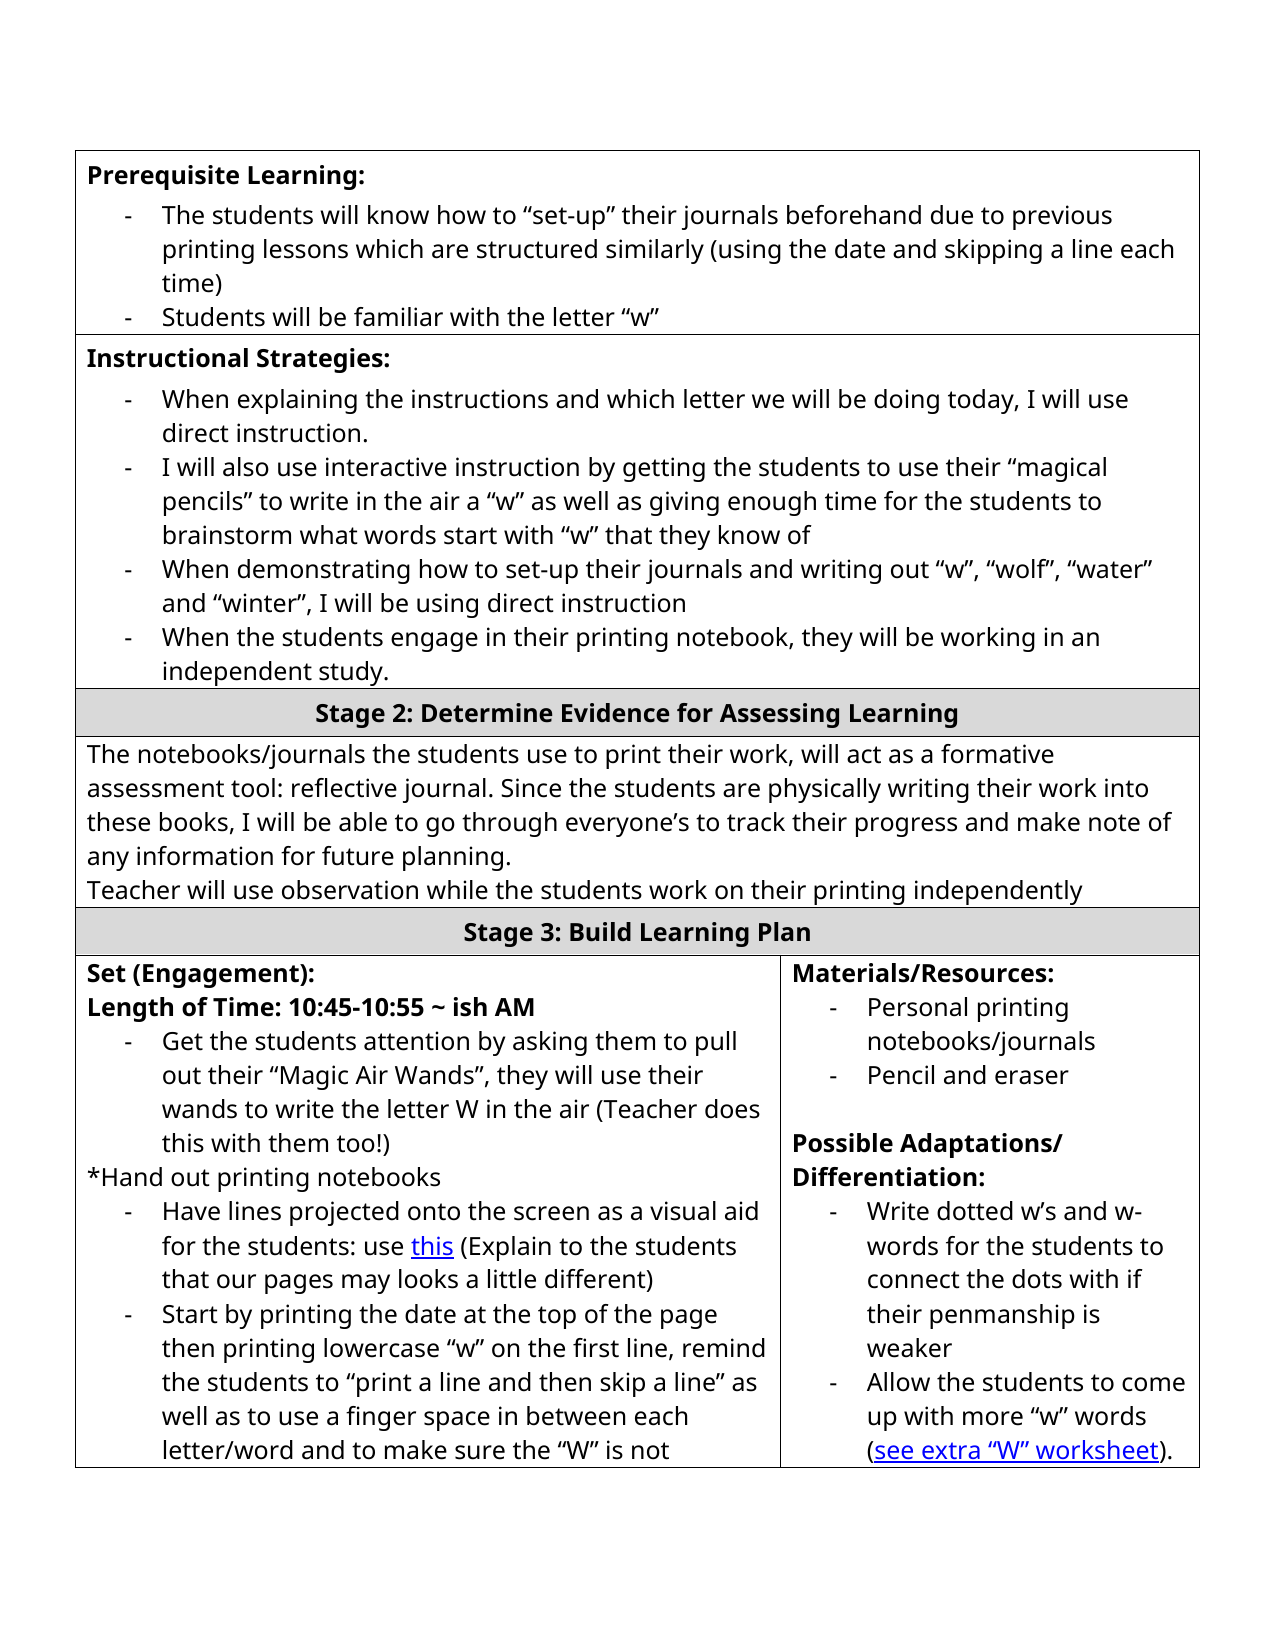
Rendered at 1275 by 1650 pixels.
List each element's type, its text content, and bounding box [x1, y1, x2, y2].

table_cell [781, 956, 1199, 1467]
table_cell Stage 2: Determine Evidence for Assessing Learning [76, 689, 1199, 736]
table_cell The notebooks/journals the students use to print their work, will act as a formative assessment tool: reflective journal. Since the students are physically writing their work into these books, I will be able to go through everyone’s to track their progress and make note of any information for future planning. Teacher will use observation while the students work on their printing independently [76, 737, 1199, 907]
table_cell Instructional Strategies: When explaining the instructions and which letter we will be doing today, I will use direct instruction. I will also use interactive instruction by getting the students to use their “magical pencils” to write in the air a “w” as well as giving enough time for the students to brainstorm what words start with “w” that they know of When demonstrating how to set-up their journals and writing out “w”, “wolf”, “water” and “winter”, I will be using direct instruction When the students engage in their printing notebook, they will be working in an independent study. [76, 335, 1199, 688]
table_cell Stage 3: Build Learning Plan [76, 908, 1199, 954]
table_cell Prerequisite Learning: The students will know how to “set-up” their journals beforehand due to previous printing lessons which are structured similarly (using the date and skipping a line each time) Students will be familiar with the letter “w” [76, 151, 1199, 334]
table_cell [76, 956, 780, 1467]
